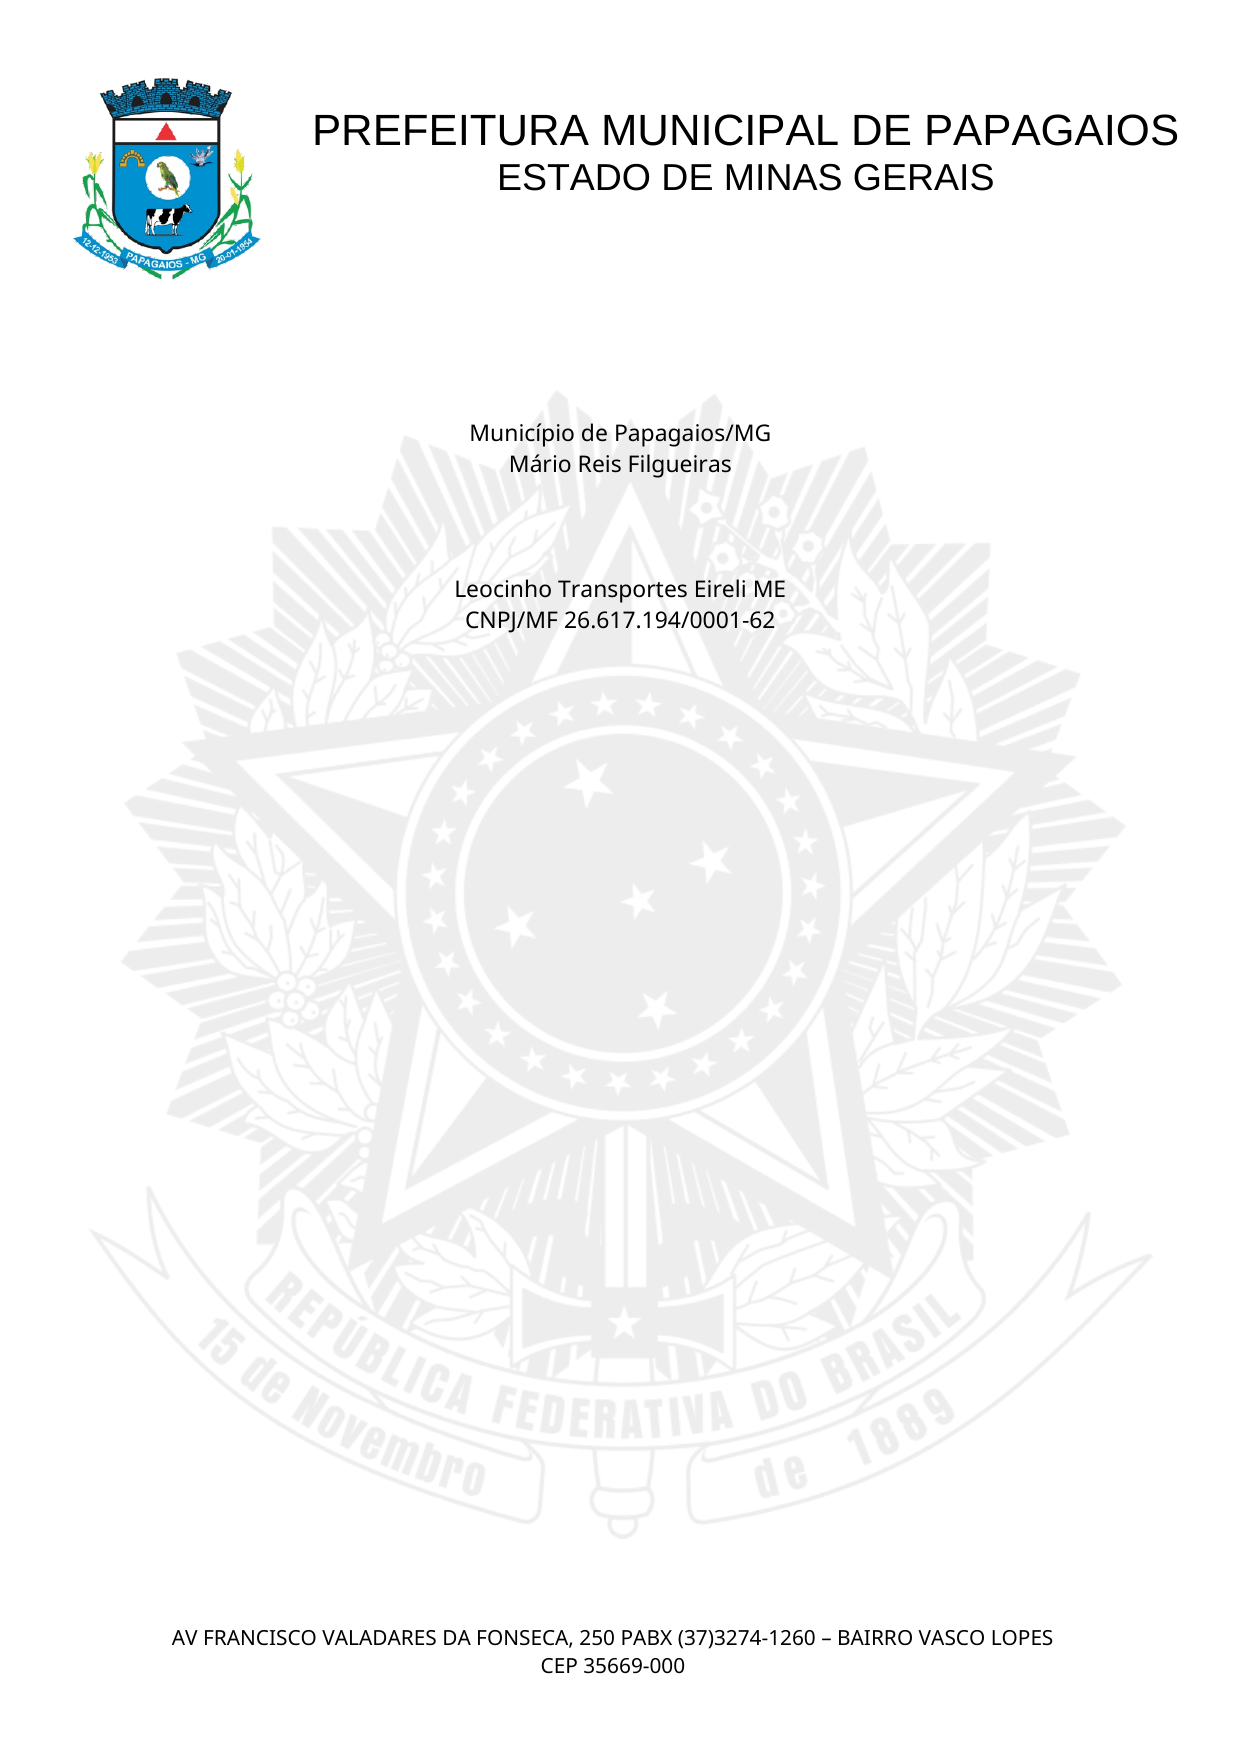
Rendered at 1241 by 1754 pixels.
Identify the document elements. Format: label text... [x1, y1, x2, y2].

text Mário Reis Filgueiras [177, 448, 1063, 479]
text CNPJ/MF 26.617.194/0001-62 [177, 604, 1063, 635]
text Município de Papagaios/MG [177, 417, 1063, 448]
picture [72, 73, 262, 281]
picture [88, 390, 1153, 1539]
text Leocinho Transportes Eireli ME [177, 573, 1063, 604]
